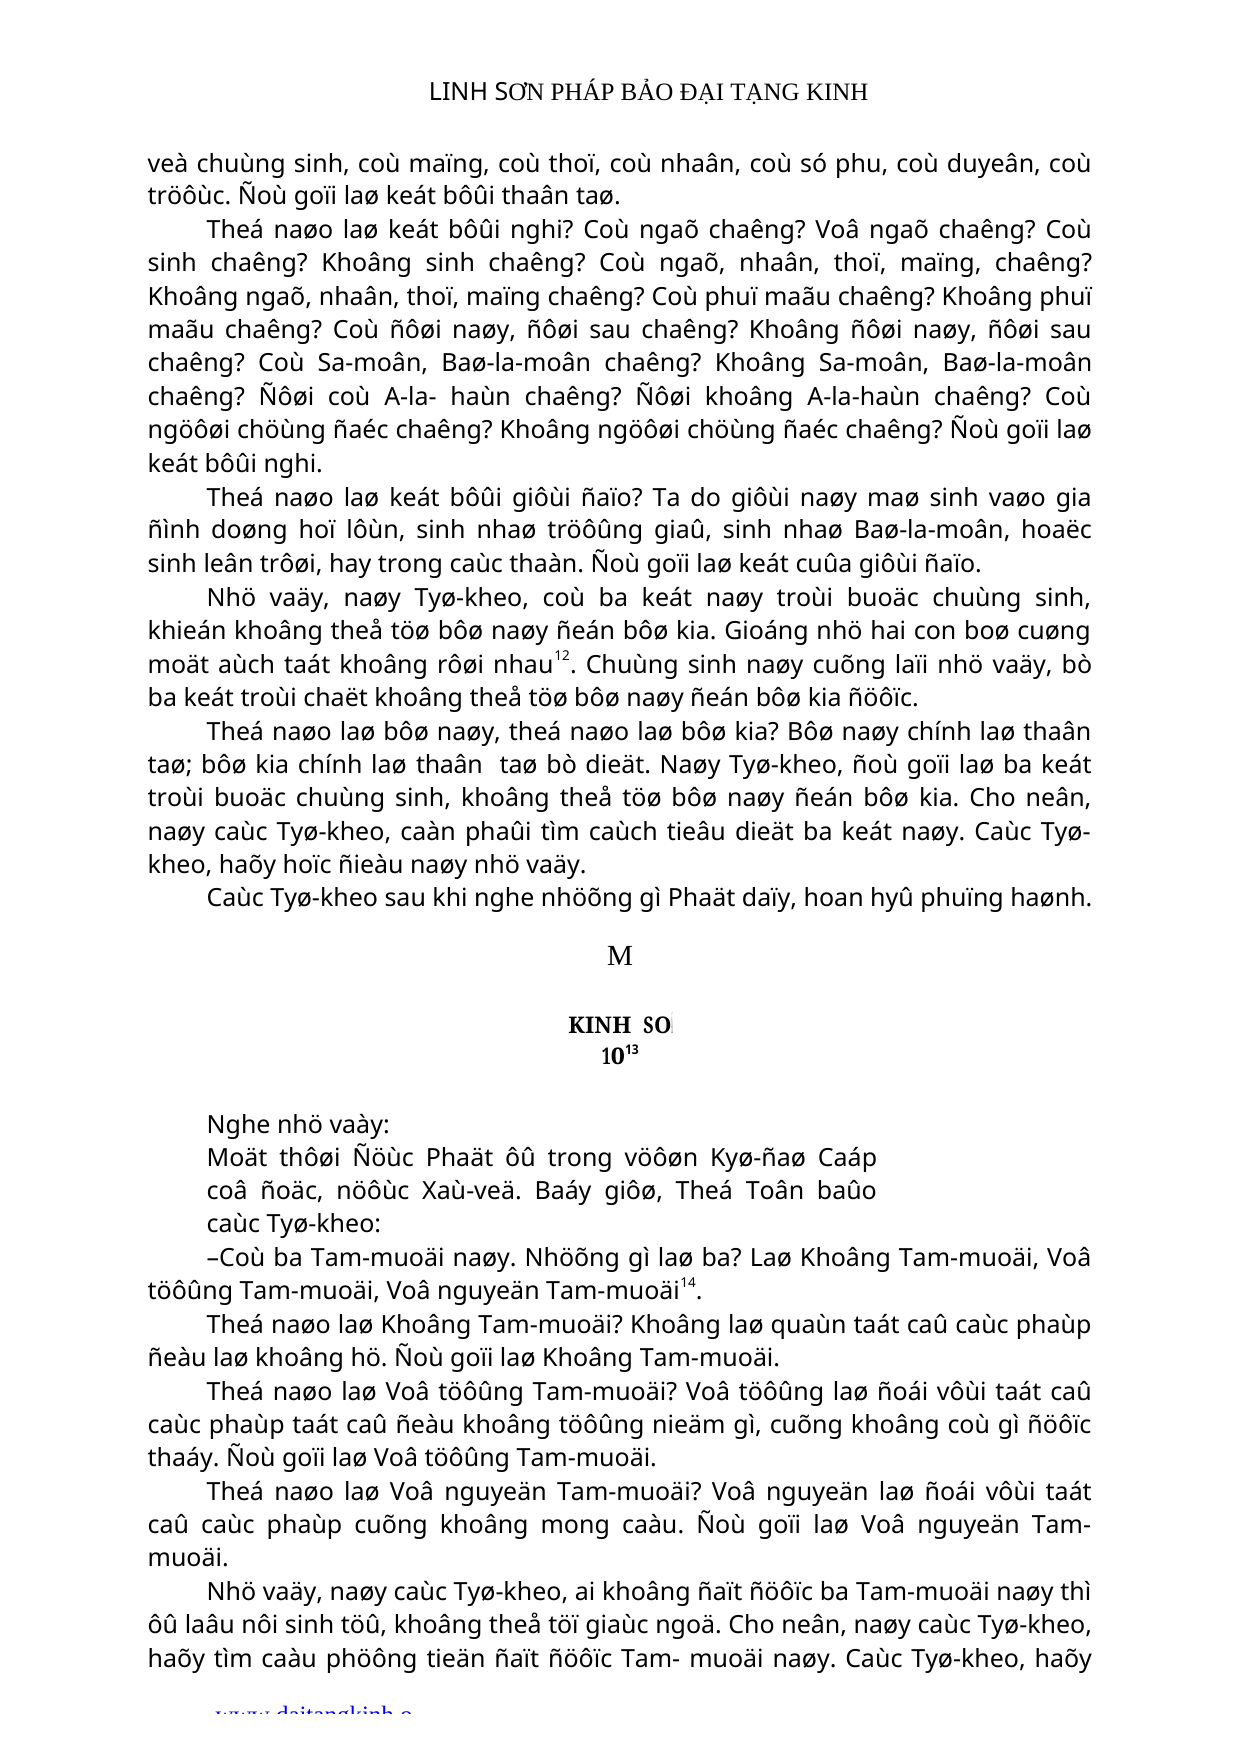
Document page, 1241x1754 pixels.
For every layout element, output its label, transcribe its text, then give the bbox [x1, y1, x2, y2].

text Theá naøo laø bôø naøy, theá naøo laø bôø kia? Bôø naøy chính laø thaân taø; bôø kia chính laø thaân taø bò dieät. Naøy Tyø-kheo, ñoù goïi laø ba keát troùi buoäc chuùng sinh, khoâng theå töø bôø naøy ñeán bôø kia. Cho neân, naøy caùc Tyø-kheo, caàn phaûi tìm caùch tieâu dieät ba keát naøy. Caùc Tyø-kheo, haõy hoïc ñieàu naøy nhö vaäy. [147, 714, 1093, 881]
text Theá naøo laø keát bôûi nghi? Coù ngaõ chaêng? Voâ ngaõ chaêng? Coù sinh chaêng? Khoâng sinh chaêng? Coù ngaõ, nhaân, thoï, maïng, chaêng? Khoâng ngaõ, nhaân, thoï, maïng chaêng? Coù phuï maãu chaêng? Khoâng phuï maãu chaêng? Coù ñôøi naøy, ñôøi sau chaêng? Khoâng ñôøi naøy, ñôøi sau chaêng? Coù Sa-moân, Baø-la-moân chaêng? Khoâng Sa-moân, Baø-la-moân chaêng? Ñôøi coù A-la- haùn chaêng? Ñôøi khoâng A-la-haùn chaêng? Coù ngöôøi chöùng ñaéc chaêng? Khoâng ngöôøi chöùng ñaéc chaêng? Ñoù goïi laø keát bôûi nghi. [147, 212, 1093, 479]
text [147, 1574, 1093, 1674]
text Caùc Tyø-kheo sau khi nghe nhöõng gì Phaät daïy, hoan hyû phuïng haønh. [206, 881, 1105, 912]
text Theá naøo laø Voâ töôûng Tam-muoäi? Voâ töôûng laø ñoái vôùi taát caû caùc phaùp taát caû ñeàu khoâng töôûng nieäm gì, cuõng khoâng coù gì ñöôïc thaáy. Ñoù goïi laø Voâ töôûng Tam-muoäi. [147, 1374, 1093, 1474]
text KINH SOÁ 1013 [544, 1009, 696, 1072]
text Theá naøo laø Khoâng Tam-muoäi? Khoâng laø quaùn taát caû caùc phaùp ñeàu laø khoâng hö. Ñoù goïi laø Khoâng Tam-muoäi. [147, 1307, 1092, 1374]
text Moät thôøi Ñöùc Phaät ôû trong vöôøn Kyø-ñaø Caáp coâ ñoäc, nöôùc Xaù-veä. Baáy giôø, Theá Toân baûo caùc Tyø-kheo: [206, 1139, 877, 1240]
text –Coù ba Tam-muoäi naøy. Nhöõng gì laø ba? Laø Khoâng Tam-muoäi, Voâ töôûng Tam-muoäi, Voâ nguyeän Tam-muoäi14. [147, 1240, 1093, 1307]
text Theá naøo laø Voâ nguyeän Tam-muoäi? Voâ nguyeän laø ñoái vôùi taát caû caùc phaùp cuõng khoâng mong caàu. Ñoù goïi laø Voâ nguyeän Tam-muoäi. [147, 1474, 1093, 1574]
subtitle M [135, 938, 1104, 971]
text veà chuùng sinh, coù maïng, coù thoï, coù nhaân, coù só phu, coù duyeân, coù tröôùc. Ñoù goïi laø keát bôûi thaân taø. [147, 145, 1093, 212]
text Theá naøo laø keát bôûi giôùi ñaïo? Ta do giôùi naøy maø sinh vaøo gia ñình doøng hoï lôùn, sinh nhaø tröôûng giaû, sinh nhaø Baø-la-moân, hoaëc sinh leân trôøi, hay trong caùc thaàn. Ñoù goïi laø keát cuûa giôùi ñaïo. [147, 479, 1093, 580]
text Nhö vaäy, naøy Tyø-kheo, coù ba keát naøy troùi buoäc chuùng sinh, khieán khoâng theå töø bôø naøy ñeán bôø kia. Gioáng nhö hai con boø cuøng moät aùch taát khoâng rôøi nhau12. Chuùng sinh naøy cuõng laïi nhö vaäy, bò ba keát troùi chaët khoâng theå töø bôø naøy ñeán bôø kia ñöôïc. [147, 580, 1093, 714]
text Nghe nhö vaày: [206, 1107, 1105, 1139]
